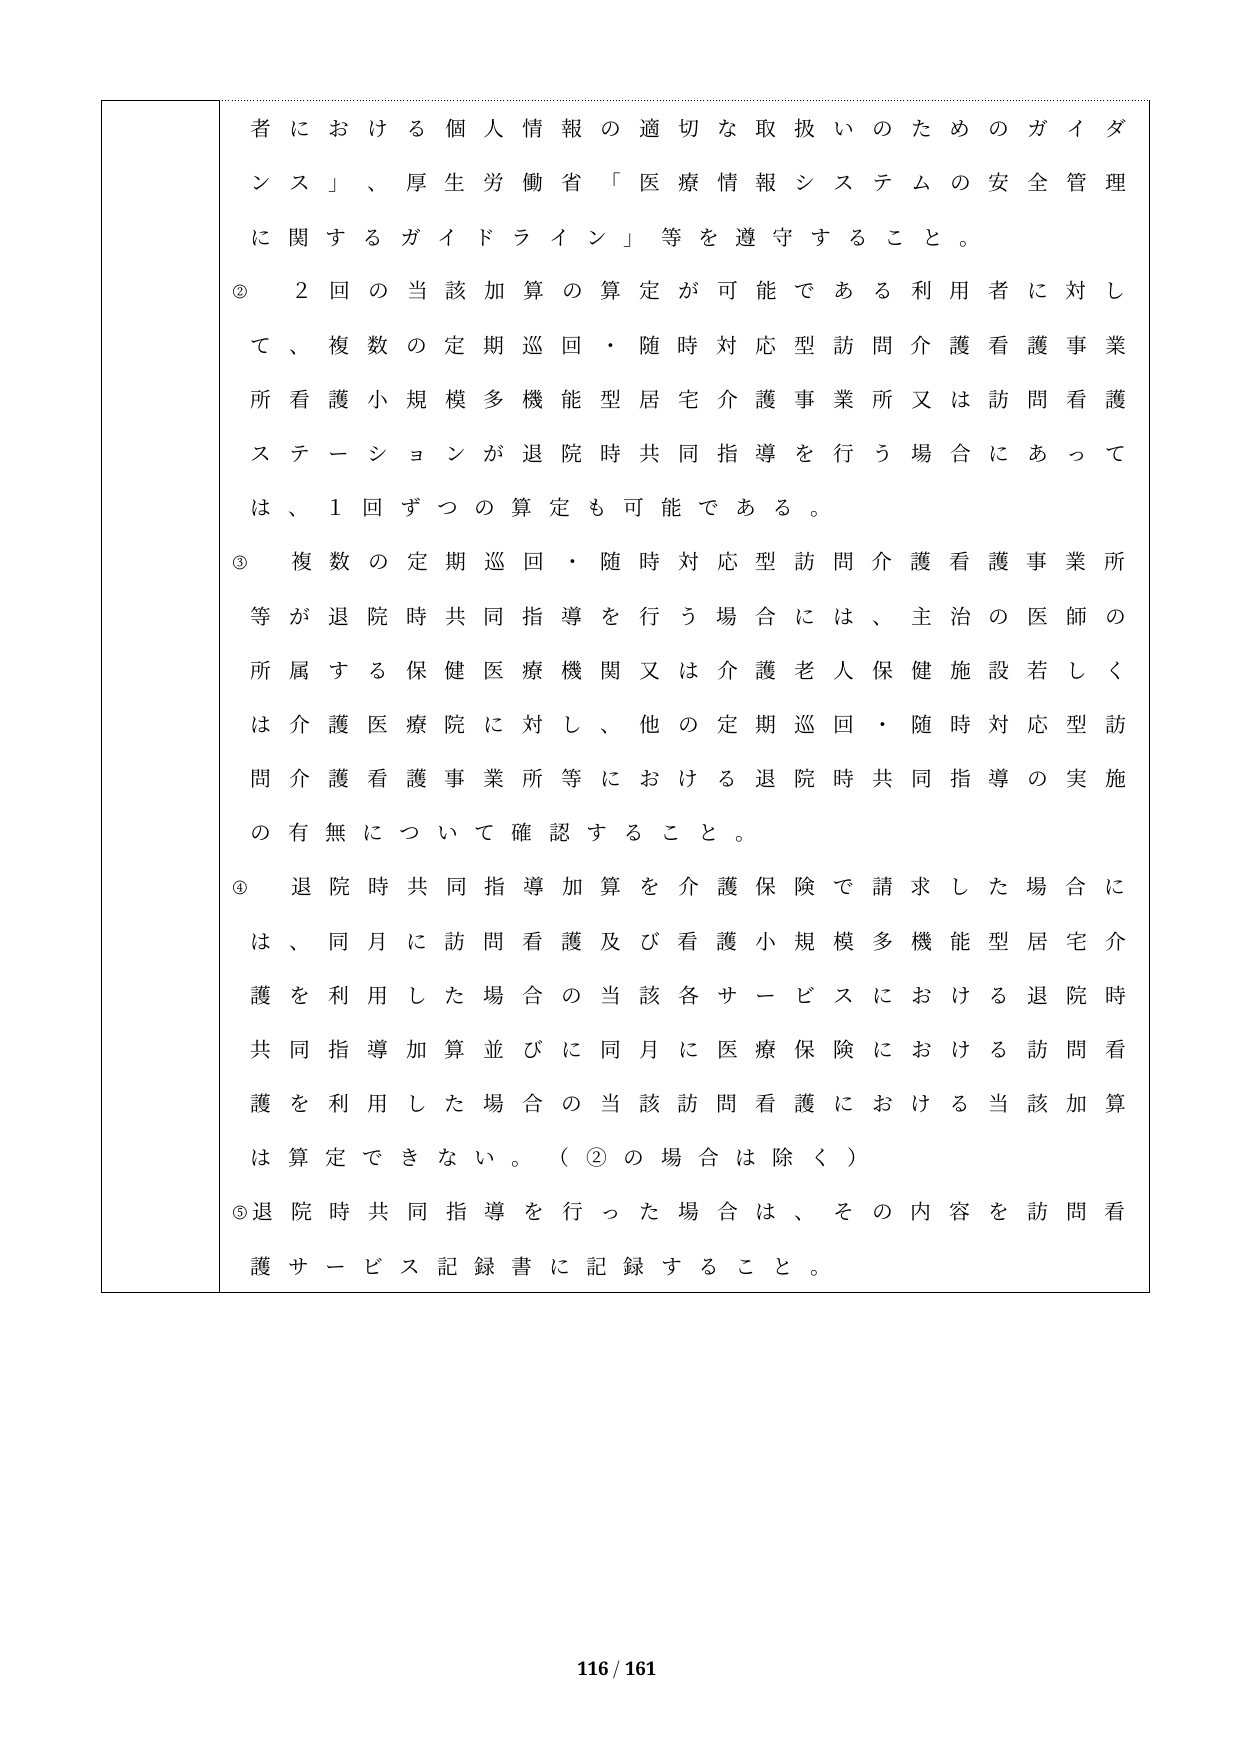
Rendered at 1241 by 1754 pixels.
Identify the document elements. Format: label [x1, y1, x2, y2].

table_cell [220, 100, 1149, 1292]
